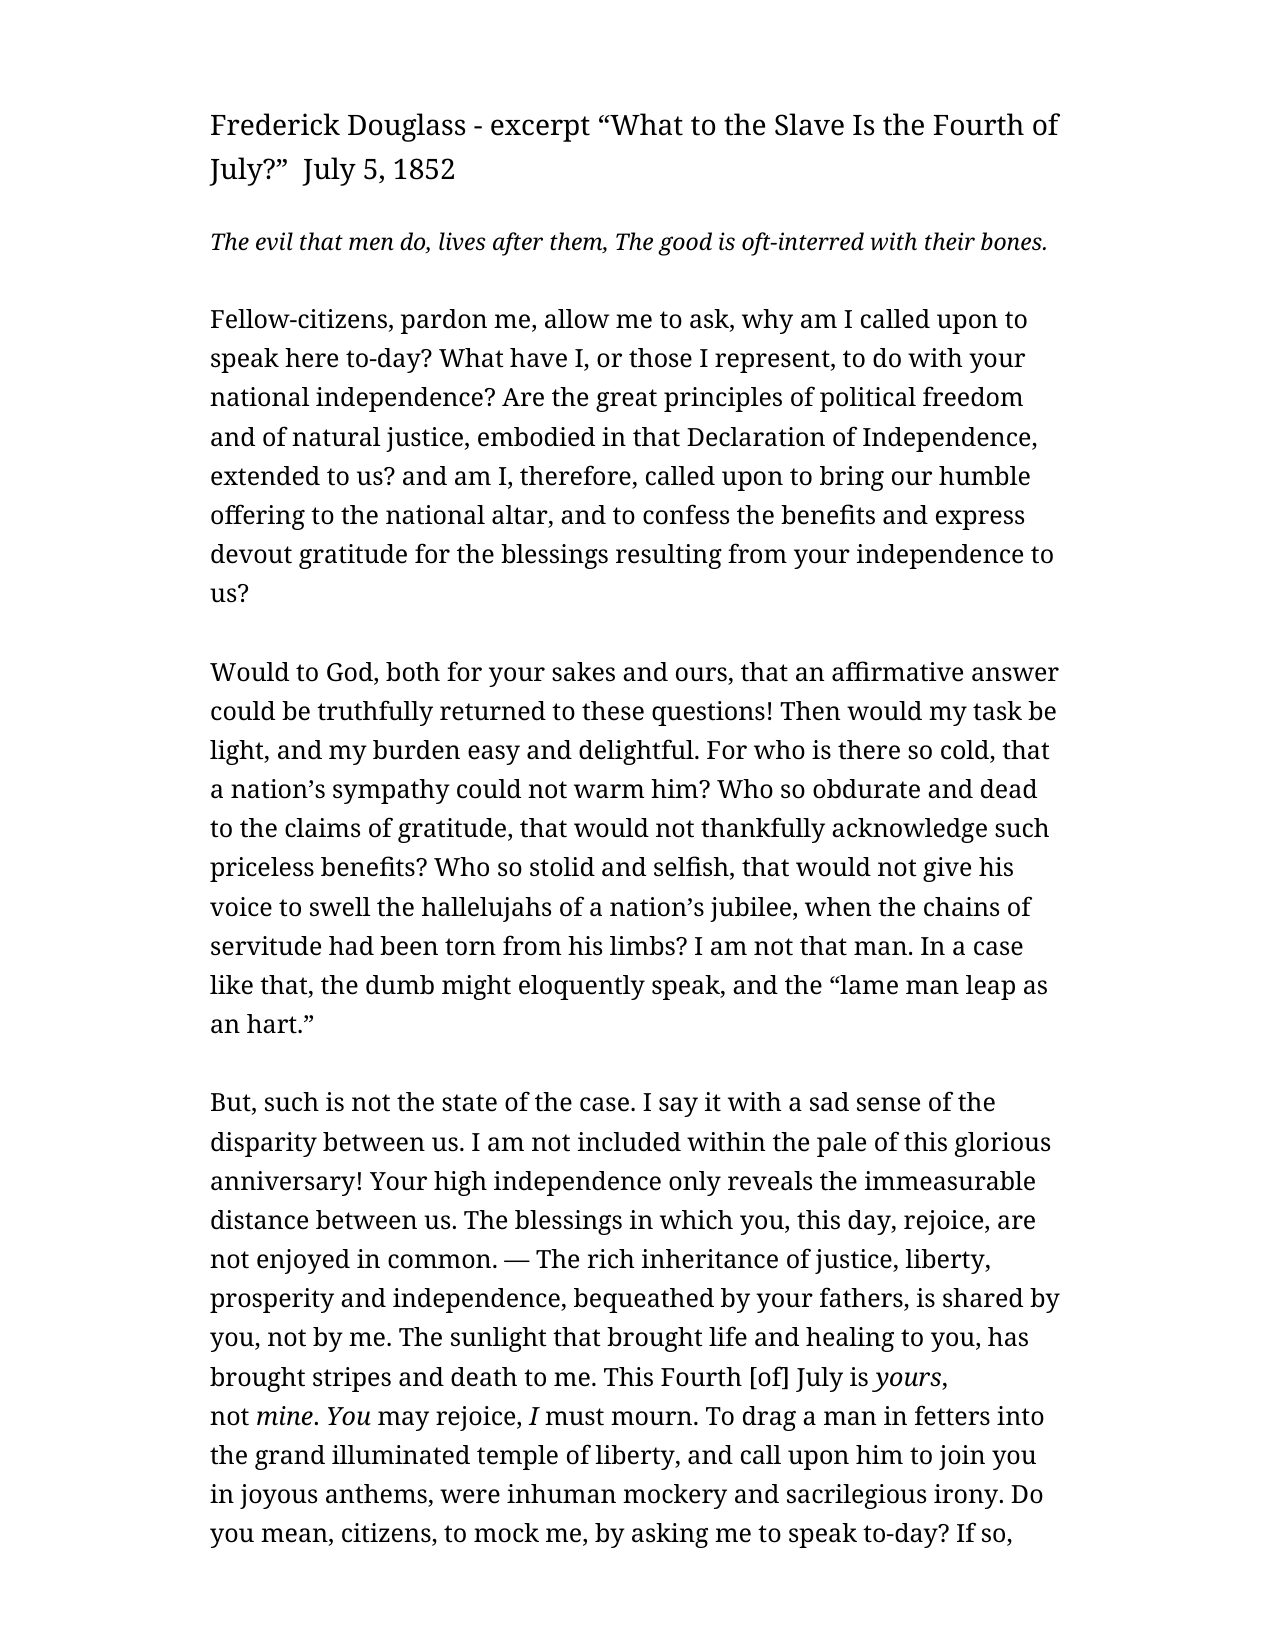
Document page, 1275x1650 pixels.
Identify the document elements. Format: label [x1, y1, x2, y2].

text [210, 105, 1065, 1550]
